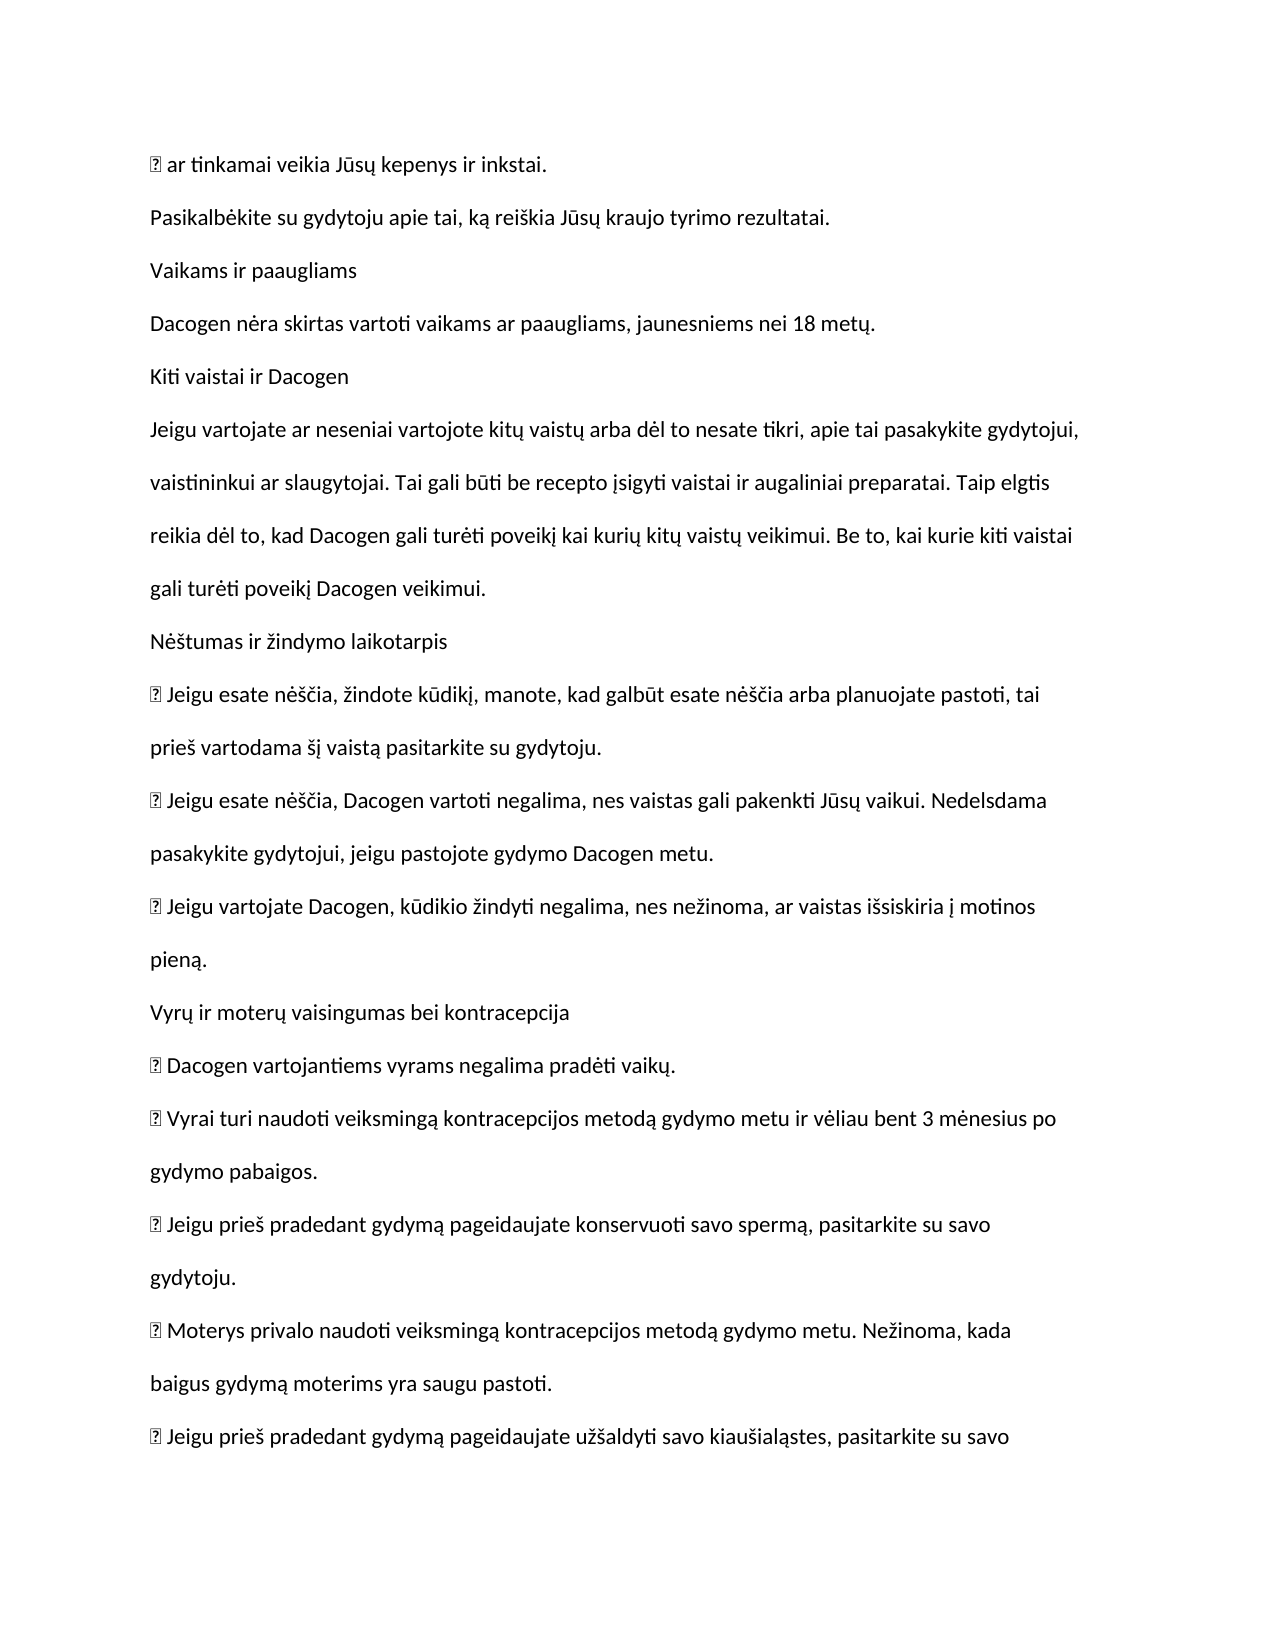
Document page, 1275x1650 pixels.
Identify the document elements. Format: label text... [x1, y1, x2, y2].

text prieš vartodama šį vaistą pasitarkite su gydytoju. [150, 733, 1125, 761]
text gydymo pabaigos. [150, 1157, 1125, 1185]
text baigus gydymą moterims yra saugu pastoti. [150, 1369, 1125, 1397]
text Pasikalbėkite su gydytoju apie tai, ką reiškia Jūsų kraujo tyrimo rezultatai. [150, 203, 1125, 231]
text  Vyrai turi naudoti veiksmingą kontracepcijos metodą gydymo metu ir vėliau bent 3 mėnesius po [150, 1104, 1125, 1132]
text  Moterys privalo naudoti veiksmingą kontracepcijos metodą gydymo metu. Nežinoma, kada [150, 1316, 1125, 1344]
text pasakykite gydytojui, jeigu pastojote gydymo Dacogen metu. [150, 839, 1125, 867]
text  Jeigu prieš pradedant gydymą pageidaujate užšaldyti savo kiaušialąstes, pasitarkite su savo [150, 1422, 1125, 1451]
text gydytoju. [150, 1263, 1125, 1291]
text  Jeigu vartojate Dacogen, kūdikio žindyti negalima, nes nežinoma, ar vaistas išsiskiria į motinos [150, 892, 1125, 920]
text  Jeigu esate nėščia, žindote kūdikį, manote, kad galbūt esate nėščia arba planuojate pastoti, tai [150, 680, 1125, 708]
text pieną. [150, 945, 1125, 973]
text Vaikams ir paaugliams [150, 256, 1125, 284]
text gali turėti poveikį Dacogen veikimui. [150, 574, 1125, 602]
text  Dacogen vartojantiems vyrams negalima pradėti vaikų. [150, 1051, 1125, 1079]
text Kiti vaistai ir Dacogen [150, 362, 1125, 390]
text reikia dėl to, kad Dacogen gali turėti poveikį kai kurių kitų vaistų veikimui. Be to, kai kurie kiti vaistai [150, 521, 1125, 549]
text  Jeigu esate nėščia, Dacogen vartoti negalima, nes vaistas gali pakenkti Jūsų vaikui. Nedelsdama [150, 786, 1125, 814]
text  Jeigu prieš pradedant gydymą pageidaujate konservuoti savo spermą, pasitarkite su savo [150, 1210, 1125, 1238]
text vaistininkui ar slaugytojai. Tai gali būti be recepto įsigyti vaistai ir augaliniai preparatai. Taip elgtis [150, 468, 1125, 496]
text  ar tinkamai veikia Jūsų kepenys ir inkstai. [150, 150, 1125, 178]
text Dacogen nėra skirtas vartoti vaikams ar paaugliams, jaunesniems nei 18 metų. [150, 309, 1125, 337]
text Vyrų ir moterų vaisingumas bei kontracepcija [150, 998, 1125, 1026]
text Nėštumas ir žindymo laikotarpis [150, 627, 1125, 655]
text Jeigu vartojate ar neseniai vartojote kitų vaistų arba dėl to nesate tikri, apie tai pasakykite gydytojui, [150, 415, 1125, 443]
